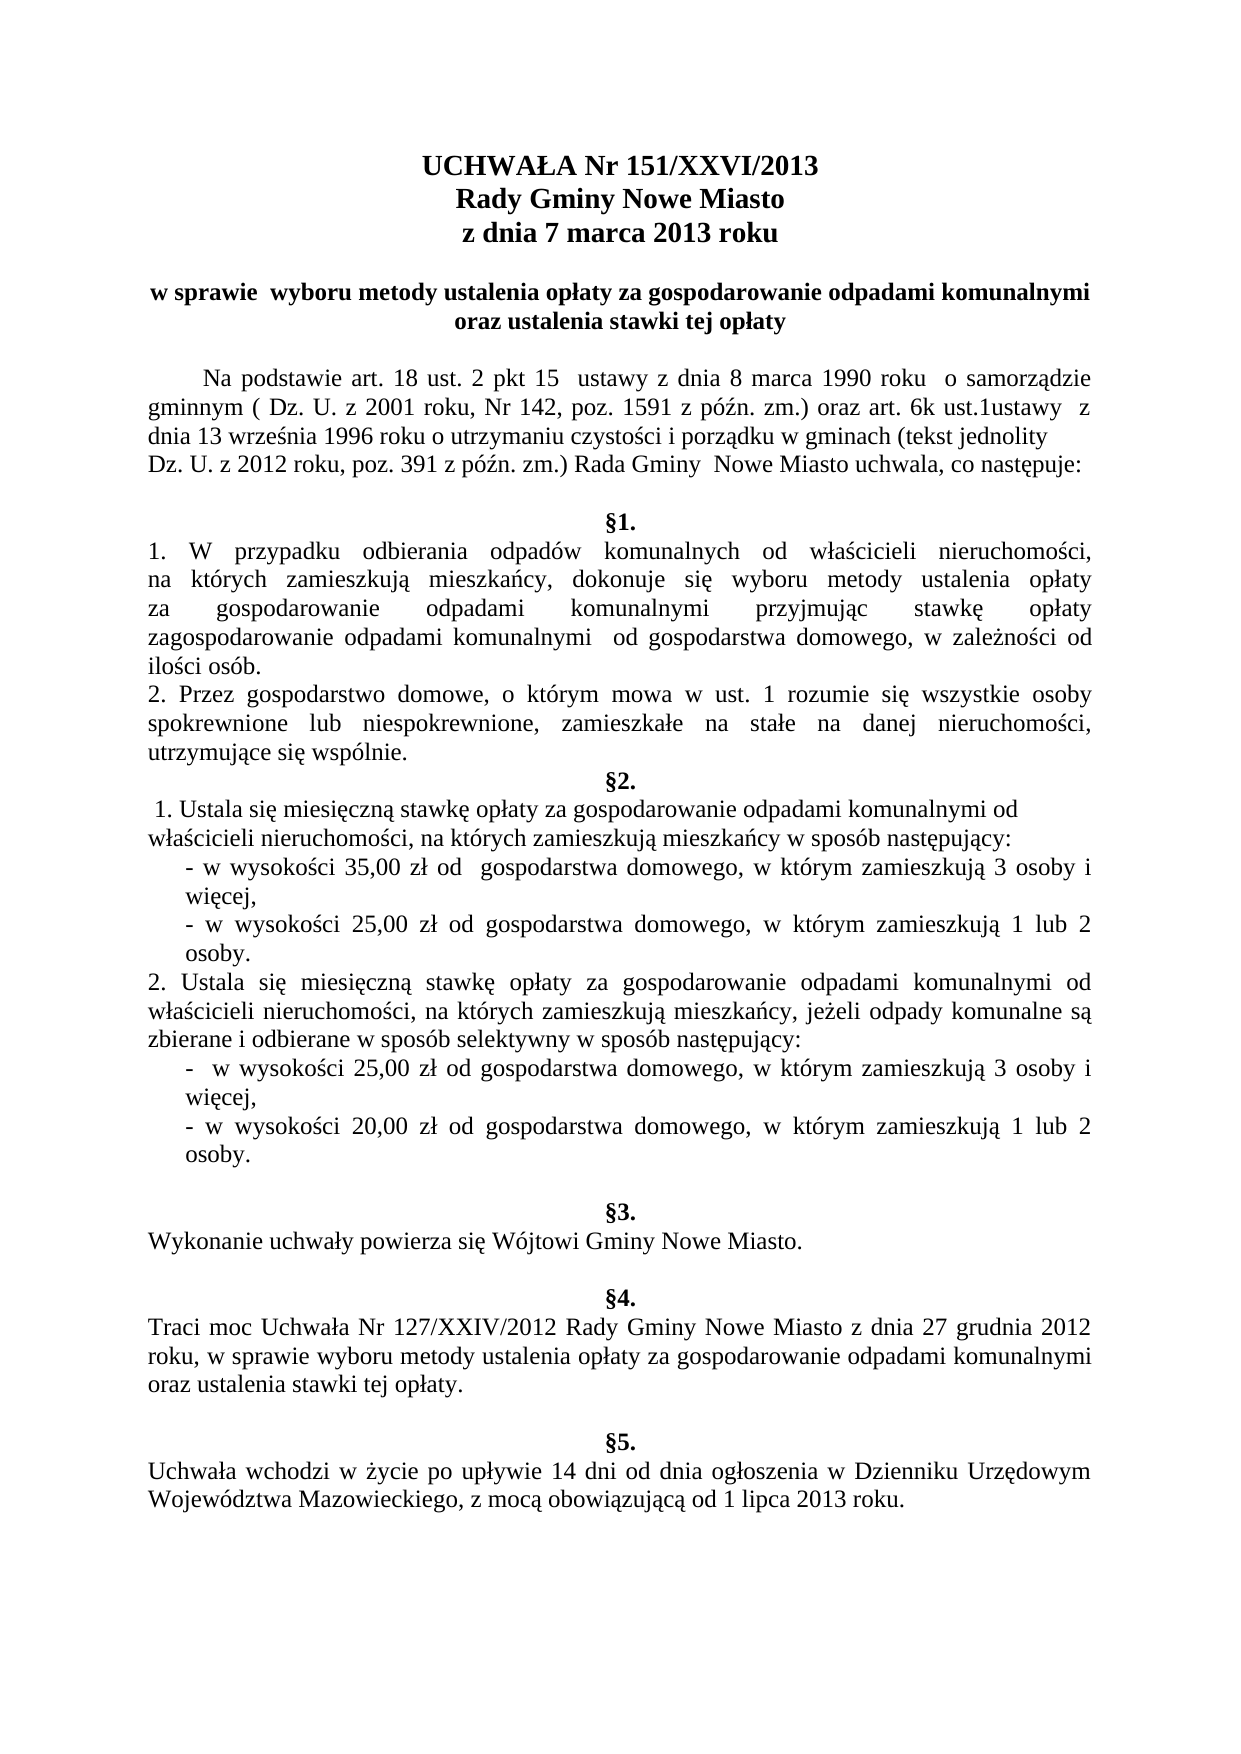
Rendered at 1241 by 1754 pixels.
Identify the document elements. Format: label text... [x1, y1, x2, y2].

text Rady Gminy Nowe Miasto [148, 181, 1093, 215]
text 1. Ustala się miesięczną stawkę opłaty za gospodarowanie odpadami komunalnymi od właścicieli nieruchomości, na których zamieszkują mieszkańcy w sposób następujący: [148, 794, 1093, 852]
text §5. [148, 1427, 1093, 1456]
text Traci moc Uchwała Nr 127/XXIV/2012 Rady Gminy Nowe Miasto z dnia 27 grudnia 2012 roku, w sprawie wyboru metody ustalenia opłaty za gospodarowanie odpadami komunalnymi oraz ustalenia stawki tej opłaty. [148, 1312, 1093, 1398]
text - w wysokości 35,00 zł od gospodarstwa domowego, w którym zamieszkują 3 osoby i więcej, [185, 852, 1093, 909]
text - w wysokości 20,00 zł od gospodarstwa domowego, w którym zamieszkują 1 lub 2 osoby. [185, 1111, 1093, 1168]
text w sprawie wyboru metody ustalenia opłaty za gospodarowanie odpadami komunalnymi oraz ustalenia stawki tej opłaty [148, 277, 1093, 334]
text Uchwała wchodzi w życie po upływie 14 dni od dnia ogłoszenia w Dzienniku Urzędowym Województwa Mazowieckiego, z mocą obowiązującą od 1 lipca 2013 roku. [148, 1456, 1093, 1513]
text 1. W przypadku odbierania odpadów komunalnych od właścicieli nieruchomości, na których zamieszkują mieszkańcy, dokonuje się wyboru metody ustalenia opłaty za gospodarowanie odpadami komunalnymi przyjmując stawkę opłaty zagospodarowanie odpadami komunalnymi od gospodarstwa domowego, w zależności od ilości osób. [148, 536, 1093, 679]
text UCHWAŁA Nr 151/XXVI/2013 [148, 148, 1093, 181]
text §1. [148, 507, 1093, 536]
text §4. [148, 1283, 1093, 1312]
text z dnia 7 marca 2013 roku [148, 215, 1093, 248]
text - w wysokości 25,00 zł od gospodarstwa domowego, w którym zamieszkują 3 osoby i więcej, [185, 1053, 1093, 1111]
text §2. [148, 766, 1093, 794]
text 2. Przez gospodarstwo domowe, o którym mowa w ust. 1 rozumie się wszystkie osoby spokrewnione lub niespokrewnione, zamieszkałe na stałe na danej nieruchomości, utrzymujące się wspólnie. [148, 679, 1093, 766]
text §3. [148, 1197, 1093, 1226]
text Dz. U. z 2012 roku, poz. 391 z późn. zm.) Rada Gminy Nowe Miasto uchwala, co następuje: [148, 449, 1093, 478]
text Wykonanie uchwały powierza się Wójtowi Gminy Nowe Miasto. [148, 1226, 1093, 1254]
text - w wysokości 25,00 zł od gospodarstwa domowego, w którym zamieszkują 1 lub 2 osoby. [185, 909, 1093, 967]
text Na podstawie art. 18 ust. 2 pkt 15 ustawy z dnia 8 marca 1990 roku o samorządzie gminnym ( Dz. U. z 2001 roku, Nr 142, poz. 1591 z późn. zm.) oraz art. 6k ust.1ustawy z dnia 13 września 1996 roku o utrzymaniu czystości i porządku w gminach (tekst jednolity [148, 363, 1093, 449]
text 2. Ustala się miesięczną stawkę opłaty za gospodarowanie odpadami komunalnymi od właścicieli nieruchomości, na których zamieszkują mieszkańcy, jeżeli odpady komunalne są zbierane i odbierane w sposób selektywny w sposób następujący: [148, 967, 1093, 1053]
